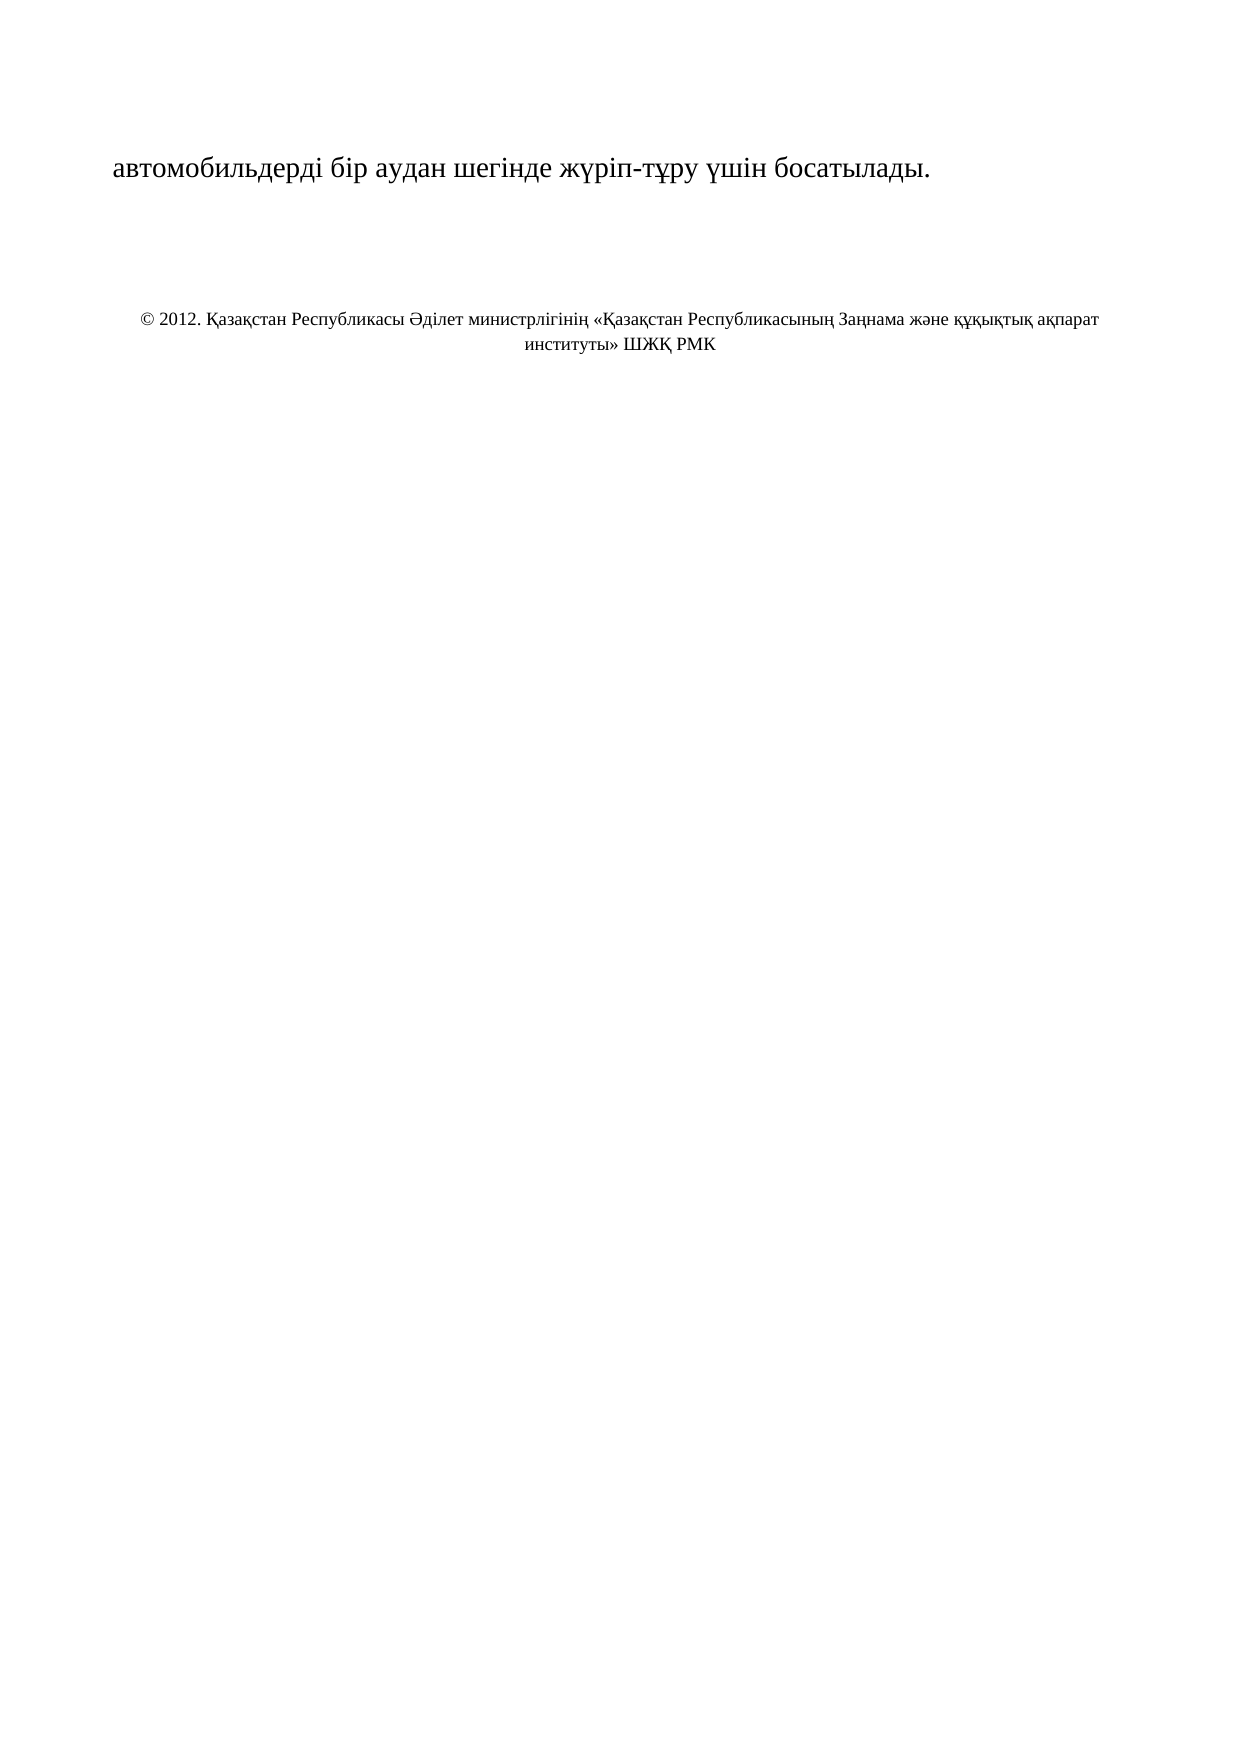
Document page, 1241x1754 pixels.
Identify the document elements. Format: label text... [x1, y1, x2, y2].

text © 2012. Қазақстан Республикасы Әділет министрлігінің «Қазақстан Республикасының Заңнама және құқықтық ақпарат институты» ШЖҚ РМК [112, 308, 1128, 354]
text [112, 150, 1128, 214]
